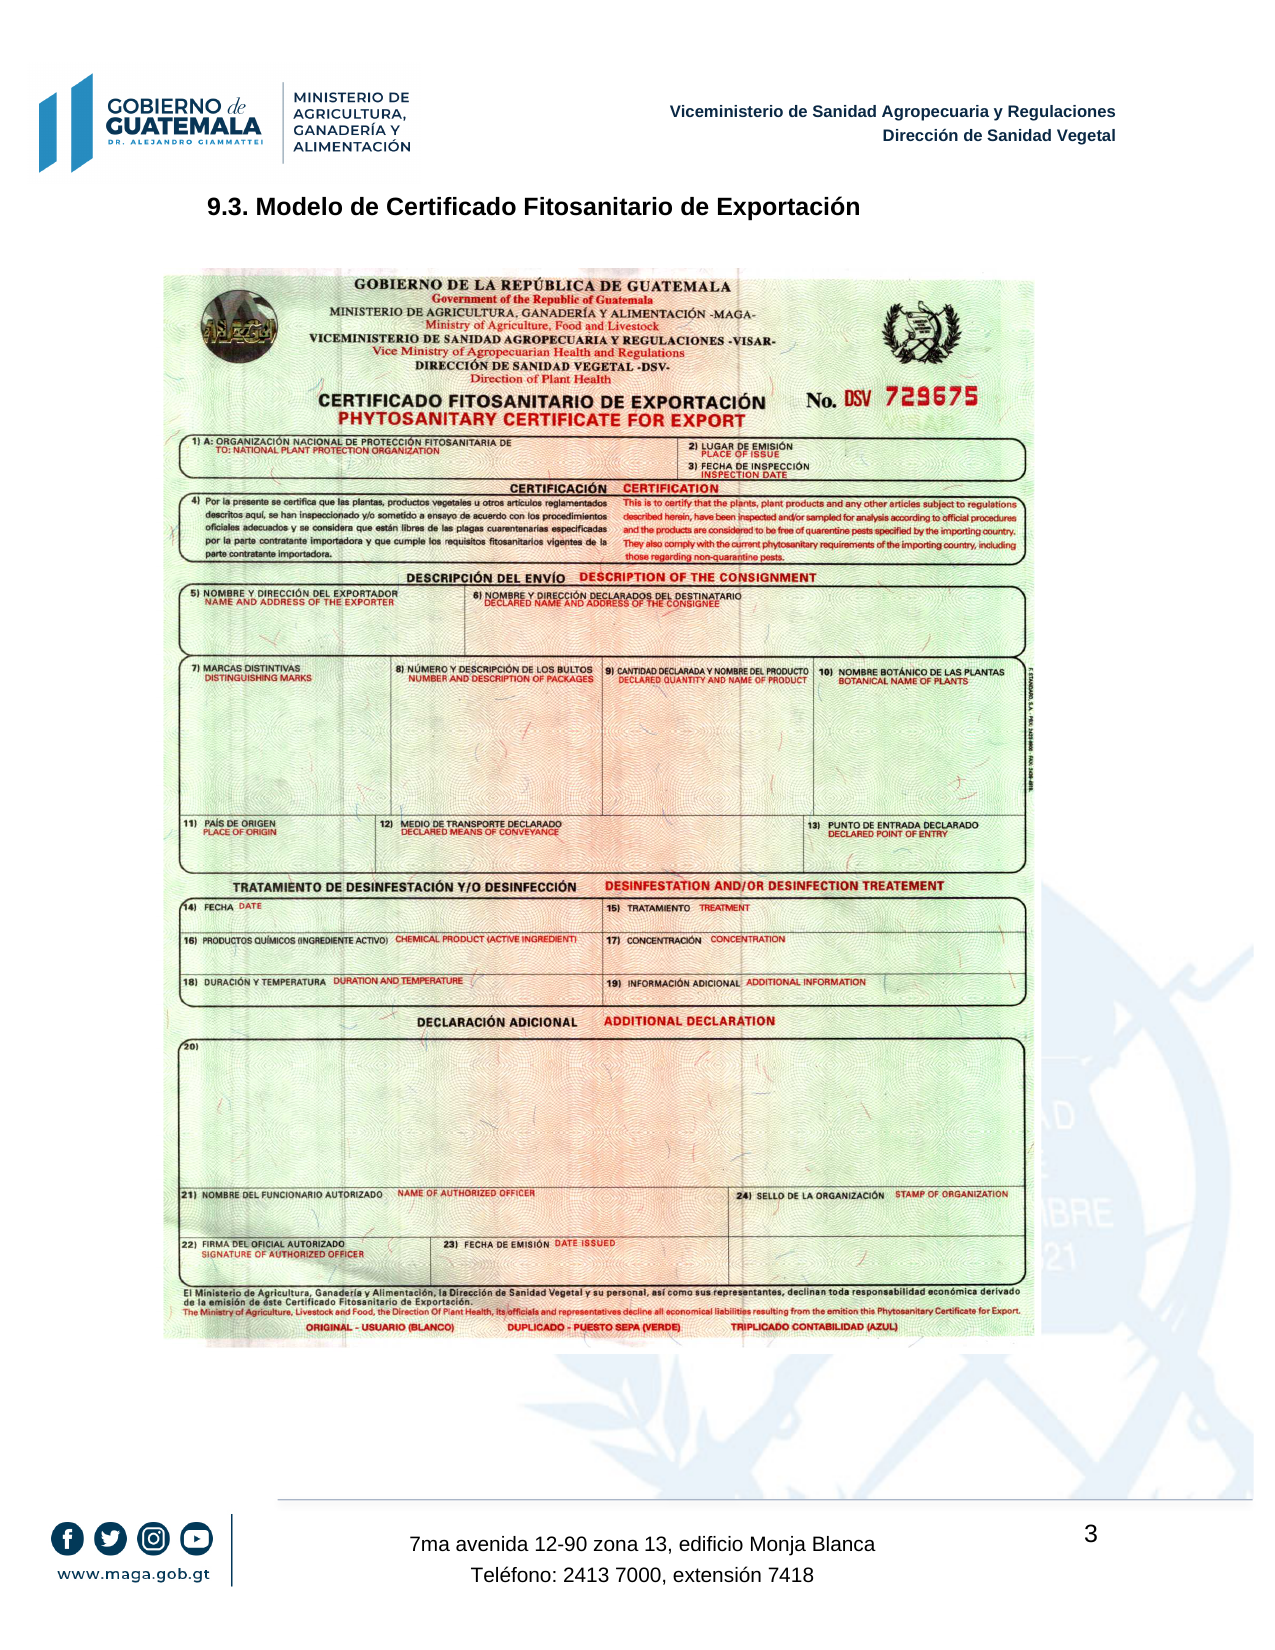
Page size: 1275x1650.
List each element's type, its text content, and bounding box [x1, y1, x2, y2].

picture [455, 761, 1254, 1499]
picture [28, 1500, 257, 1602]
picture [27, 62, 422, 184]
subtitle Modelo de Certificado Fitosanitario de Exportación [207, 192, 1098, 221]
